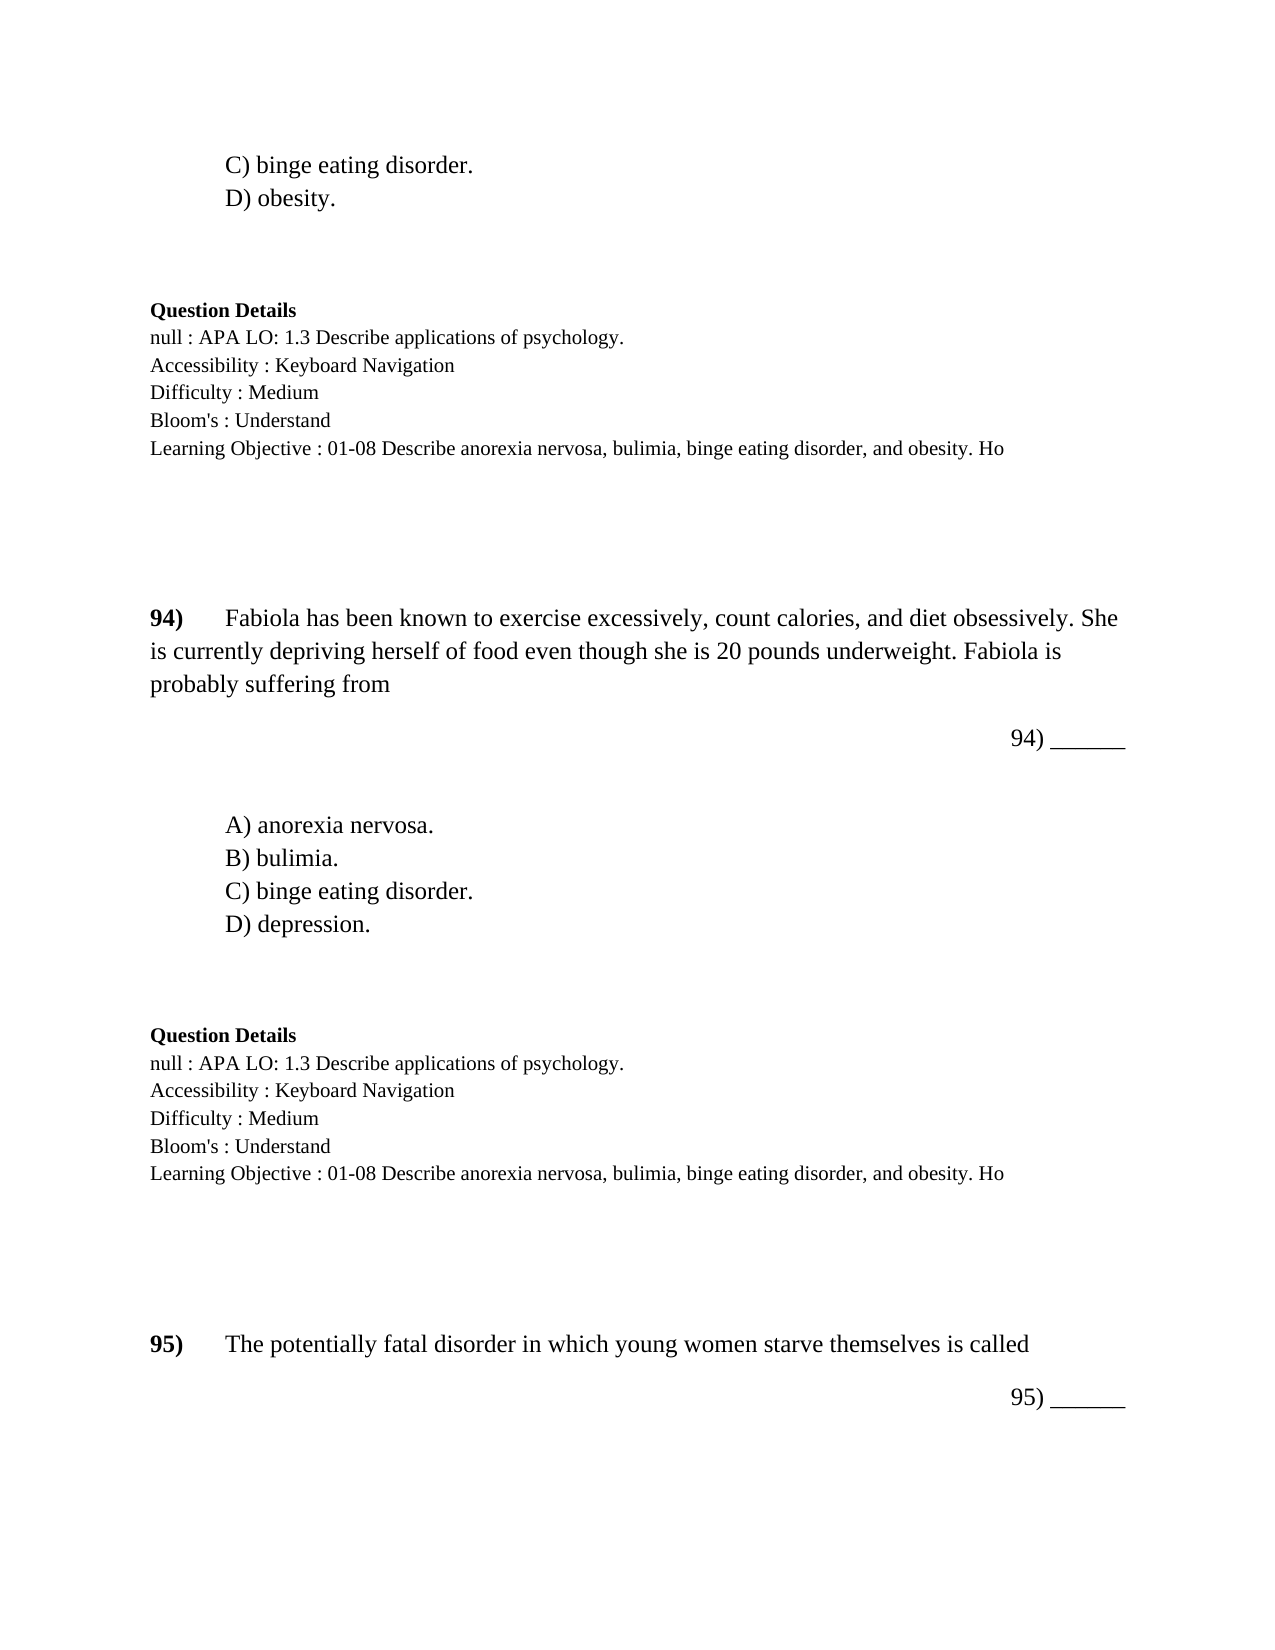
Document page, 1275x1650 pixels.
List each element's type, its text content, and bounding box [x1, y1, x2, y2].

text 94) Fabiola has been known to exercise excessively, count calories, and diet obsessively. She is currently depriving herself of food even though she is 20 pounds underweight. Fabiola is probably suffering from [150, 603, 1125, 698]
text 95) The potentially fatal disorder in which young women starve themselves is called [150, 1329, 1125, 1357]
text 95) ______ [150, 1382, 1125, 1411]
text 94) ______ [150, 723, 1125, 752]
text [150, 150, 1125, 245]
text A) anorexia nervosa. B) bulimia. C) binge eating disorder. D) depression. [150, 777, 1125, 971]
text Question Details null : APA LO: 1.3 Describe applications of psychology. Accessibility : Keyboard Navigation Difficulty : Medium Bloom's : Understand Learning Objective : 01-08 Describe anorexia nervosa, bulimia, binge eating disorder, and obesity. Ho [150, 996, 1125, 1185]
text Question Details null : APA LO: 1.3 Describe applications of psychology. Accessibility : Keyboard Navigation Difficulty : Medium Bloom's : Understand Learning Objective : 01-08 Describe anorexia nervosa, bulimia, binge eating disorder, and obesity. Ho [150, 270, 1125, 459]
